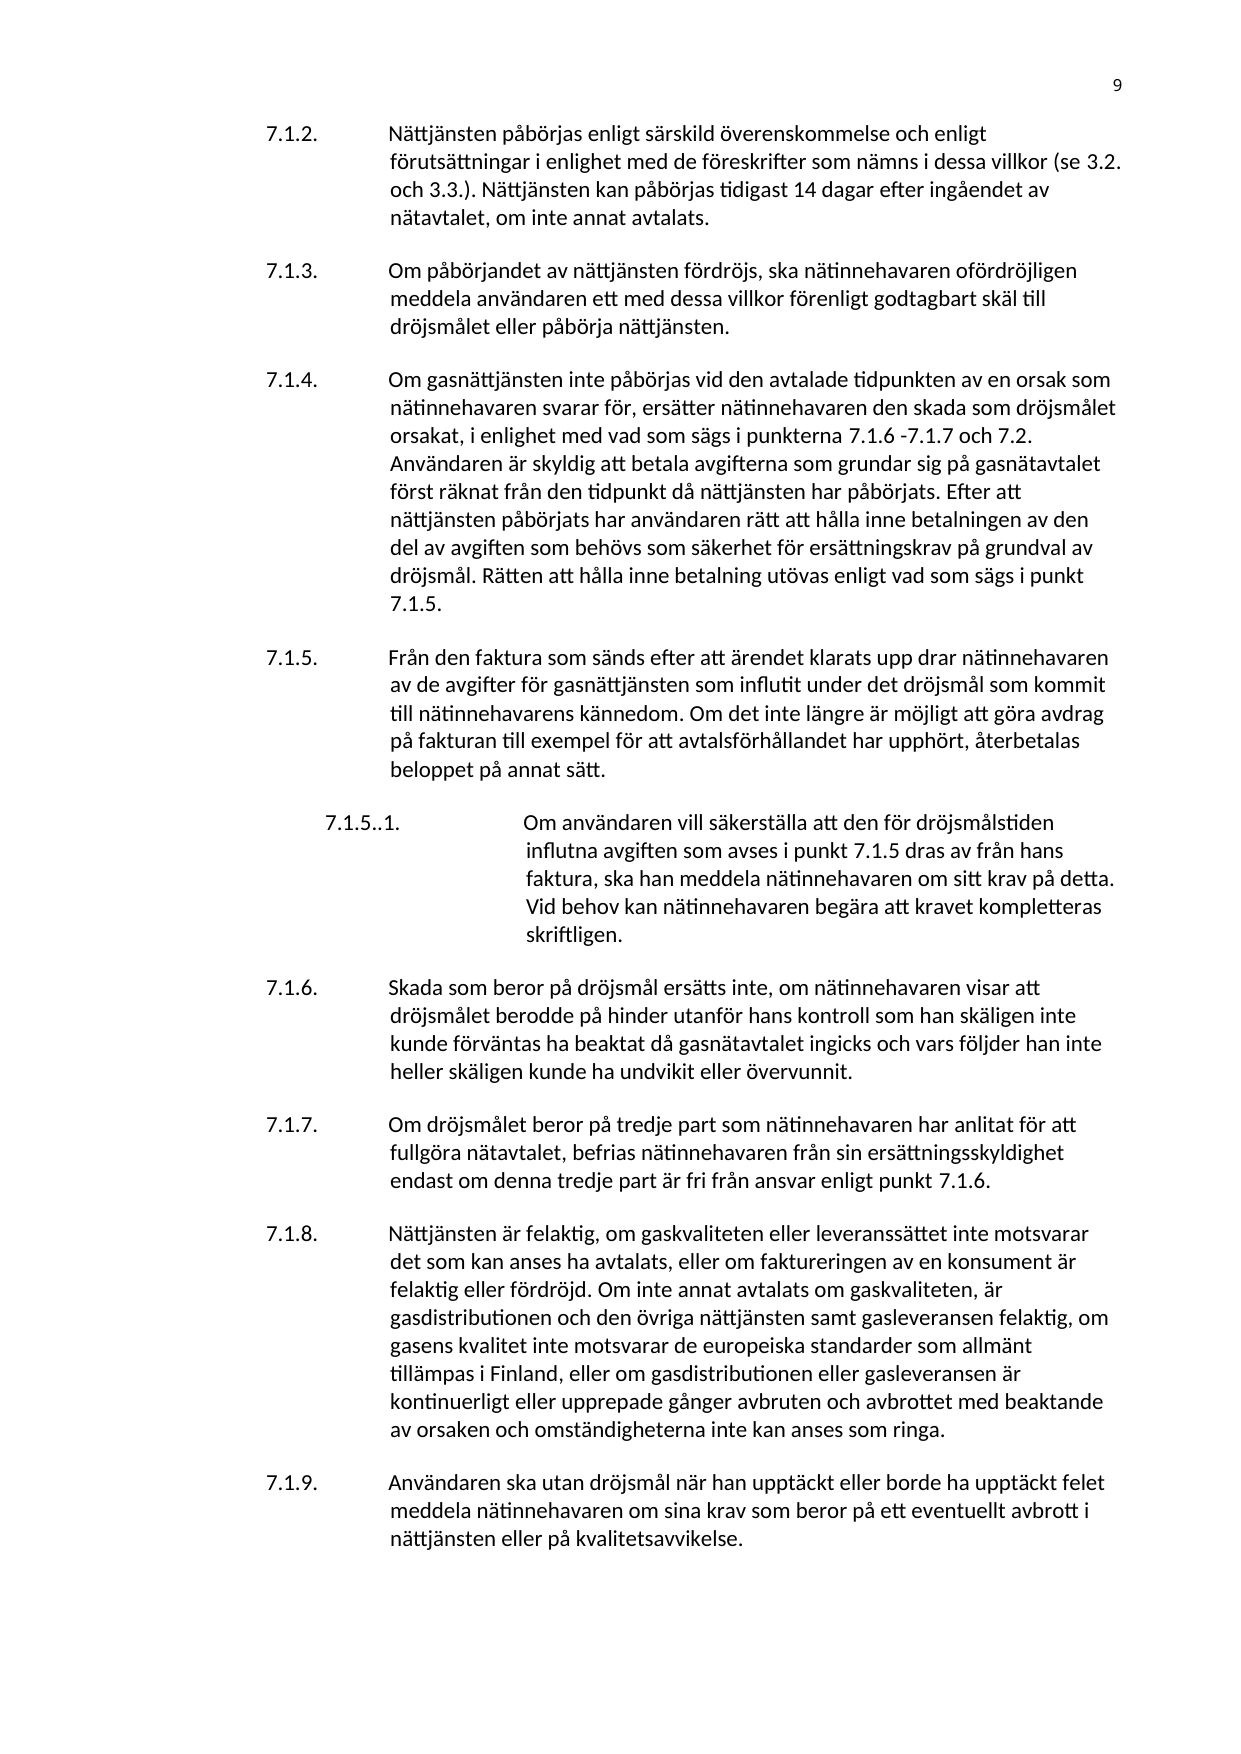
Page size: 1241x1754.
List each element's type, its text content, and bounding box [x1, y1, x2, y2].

list Nättjänsten är felaktig, om gaskvaliteten eller leveranssättet inte motsvarar det som kan anses ha avtalats, eller om faktureringen av en konsument är felaktig eller fördröjd. Om inte annat avtalats om gaskvaliteten, är gasdistributionen och den övriga nättjänsten samt gasleveransen felaktig, om gasens kvalitet inte motsvarar de europeiska standarder som allmänt tillämpas i Finland, eller om gasdistributionen eller gasleveransen är kontinuerligt eller upprepade gånger avbruten och avbrottet med beaktande av orsaken och omständigheterna inte kan anses som ringa. [266, 1219, 1122, 1443]
list Om påbörjandet av nättjänsten fördröjs, ska nätinnehavaren ofördröjligen meddela användaren ett med dessa villkor förenligt godtagbart skäl till dröjsmålet eller påbörja nättjänsten. [266, 256, 1122, 340]
list Om användaren vill säkerställa att den för dröjsmålstiden influtna avgiften som avses i punkt 7.1.5 dras av från hans faktura, ska han meddela nätinnehavaren om sitt krav på detta. Vid behov kan nätinnehavaren begära att kravet kompletteras skriftligen. [325, 808, 1122, 948]
list Från den faktura som sänds efter att ärendet klarats upp drar nätinnehavaren av de avgifter för gasnättjänsten som influtit under det dröjsmål som kommit till nätinnehavarens kännedom. Om det inte längre är möjligt att göra avdrag på fakturan till exempel för att avtalsförhållandet har upphört, återbetalas beloppet på annat sätt. [266, 643, 1122, 783]
list Om dröjsmålet beror på tredje part som nätinnehavaren har anlitat för att fullgöra nätavtalet, befrias nätinnehavaren från sin ersättningsskyldighet endast om denna tredje part är fri från ansvar enligt punkt 7.1.6. [266, 1110, 1122, 1194]
list Användaren ska utan dröjsmål när han upptäckt eller borde ha upptäckt felet meddela nätinnehavaren om sina krav som beror på ett eventuellt avbrott i nättjänsten eller på kvalitetsavvikelse. [266, 1468, 1122, 1552]
list Nättjänsten påbörjas enligt särskild överenskommelse och enligt förutsättningar i enlighet med de föreskrifter som nämns i dessa villkor (se 3.2. och 3.3.). Nättjänsten kan påbörjas tidigast 14 dagar efter ingåendet av nätavtalet, om inte annat avtalats. [266, 119, 1122, 231]
list Skada som beror på dröjsmål ersätts inte, om nätinnehavaren visar att dröjsmålet berodde på hinder utanför hans kontroll som han skäligen inte kunde förväntas ha beaktat då gasnätavtalet ingicks och vars följder han inte heller skäligen kunde ha undvikit eller övervunnit. [266, 973, 1122, 1085]
list Om gasnättjänsten inte påbörjas vid den avtalade tidpunkten av en orsak som nätinnehavaren svarar för, ersätter nätinnehavaren den skada som dröjsmålet orsakat, i enlighet med vad som sägs i punkterna 7.1.6 -7.1.7 och 7.2. Användaren är skyldig att betala avgifterna som grundar sig på gasnätavtalet först räknat från den tidpunkt då nättjänsten har påbörjats. Efter att nättjänsten påbörjats har användaren rätt att hålla inne betalningen av den del av avgiften som behövs som säkerhet för ersättningskrav på grundval av dröjsmål. Rätten att hålla inne betalning utövas enligt vad som sägs i punkt 7.1.5. [266, 365, 1122, 618]
